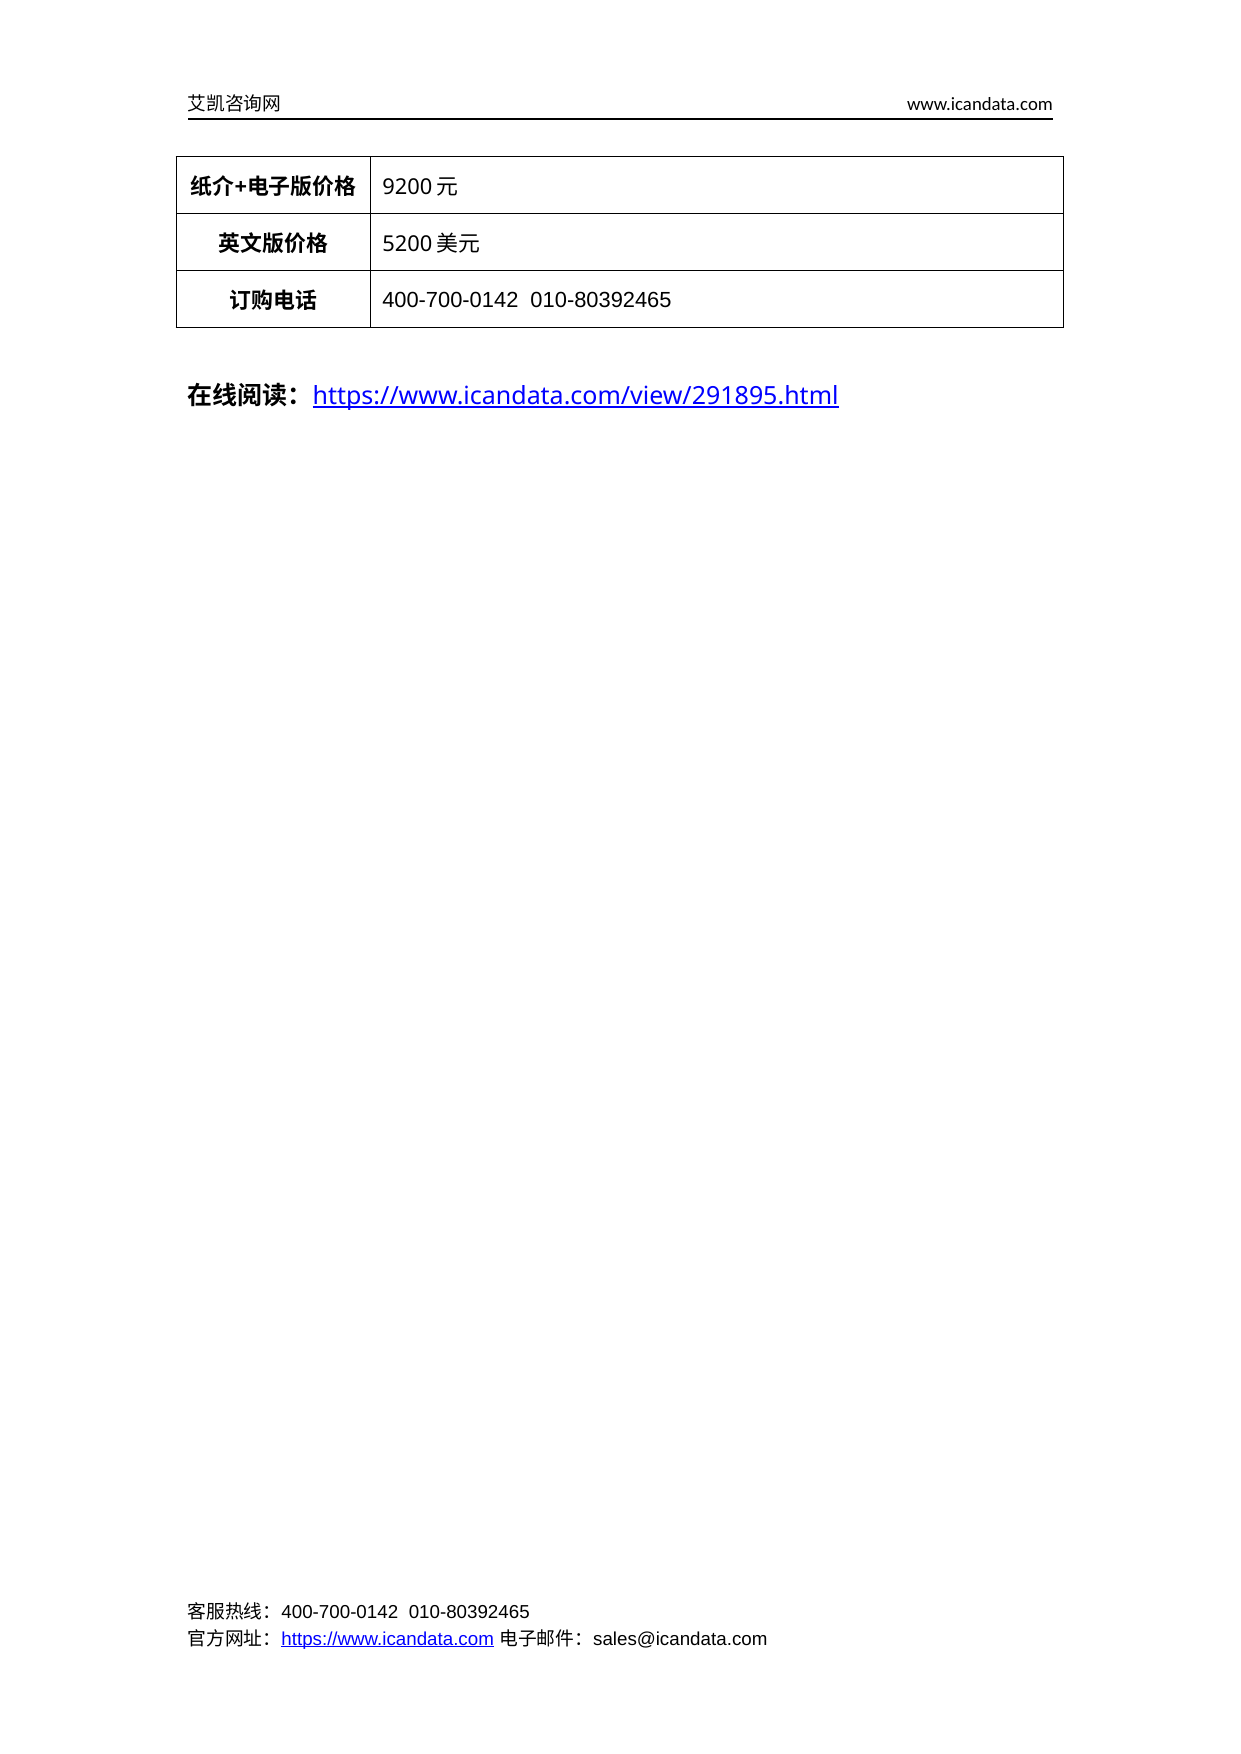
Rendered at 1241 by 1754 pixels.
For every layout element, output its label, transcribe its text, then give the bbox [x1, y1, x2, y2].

table_cell 英文版价格 [177, 214, 370, 270]
table_cell 5200美元 [371, 214, 1063, 270]
table_cell 订购电话 [177, 271, 370, 327]
table_cell 纸介+电子版价格 [177, 157, 370, 213]
table_cell 9200元 [371, 157, 1063, 213]
text 在线阅读：https://www.icandata.com/view/291895.html [187, 361, 1053, 426]
table_cell 400-700-0142 010-80392465 [371, 271, 1063, 327]
